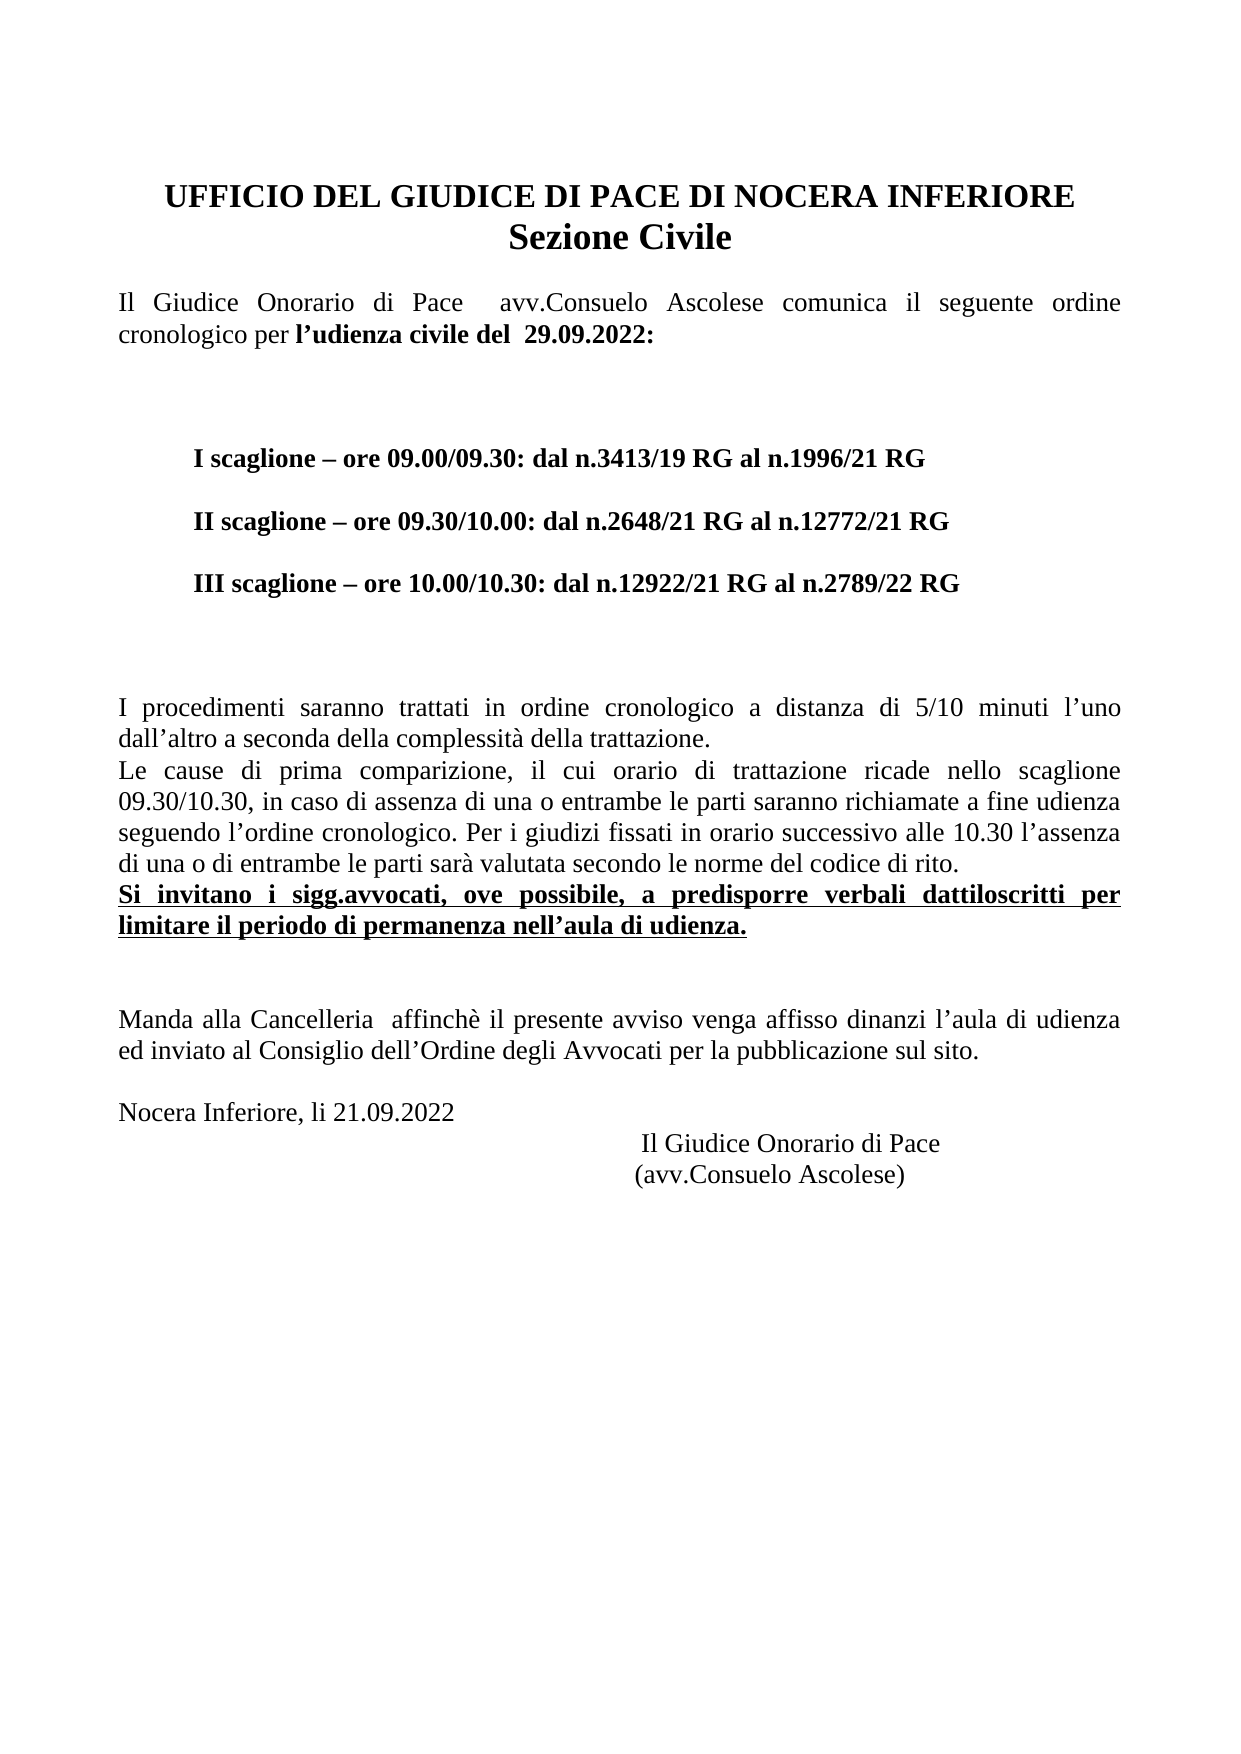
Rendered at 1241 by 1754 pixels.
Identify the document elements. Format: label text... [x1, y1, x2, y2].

text I procedimenti saranno trattati in ordine cronologico a distanza di 5/10 minuti l’uno dall’altro a seconda della complessità della trattazione. [118, 691, 1122, 754]
text III scaglione – ore 10.00/10.30: dal n.12922/21 RG al n.2789/22 RG [193, 567, 1122, 598]
text Il Giudice Onorario di Pace [634, 1127, 1122, 1159]
text Nocera Inferiore, li 21.09.2022 [118, 1096, 1122, 1127]
text Il Giudice Onorario di Pace avv.Consuelo Ascolese comunica il seguente ordine cronologico per l’udienza civile del 29.09.2022: [118, 287, 1122, 349]
text Le cause di prima comparizione, il cui orario di trattazione ricade nello scaglione 09.30/10.30, in caso di assenza di una o entrambe le parti saranno richiamate a fine udienza seguendo l’ordine cronologico. Per i giudizi fissati in orario successivo alle 10.30 l’assenza di una o di entrambe le parti sarà valutata secondo le norme del codice di rito. [118, 754, 1122, 878]
text Manda alla Cancelleria affinchè il presente avviso venga affisso dinanzi l’aula di udienza ed inviato al Consiglio dell’Ordine degli Avvocati per la pubblicazione sul sito. [118, 1003, 1122, 1065]
text I scaglione – ore 09.00/09.30: dal n.3413/19 RG al n.1996/21 RG [193, 442, 1122, 473]
text Si invitano i sigg.avvocati, ove possibile, a predisporre verbali dattiloscritti per limitare il periodo di permanenza nell’aula di udienza. [118, 878, 1122, 941]
text II scaglione – ore 09.30/10.00: dal n.2648/21 RG al n.12772/21 RG [193, 504, 1122, 536]
text (avv.Consuelo Ascolese) [634, 1159, 1122, 1190]
text Sezione Civile [118, 215, 1122, 258]
text UFFICIO DEL GIUDICE DI PACE DI NOCERA INFERIORE [118, 176, 1122, 215]
